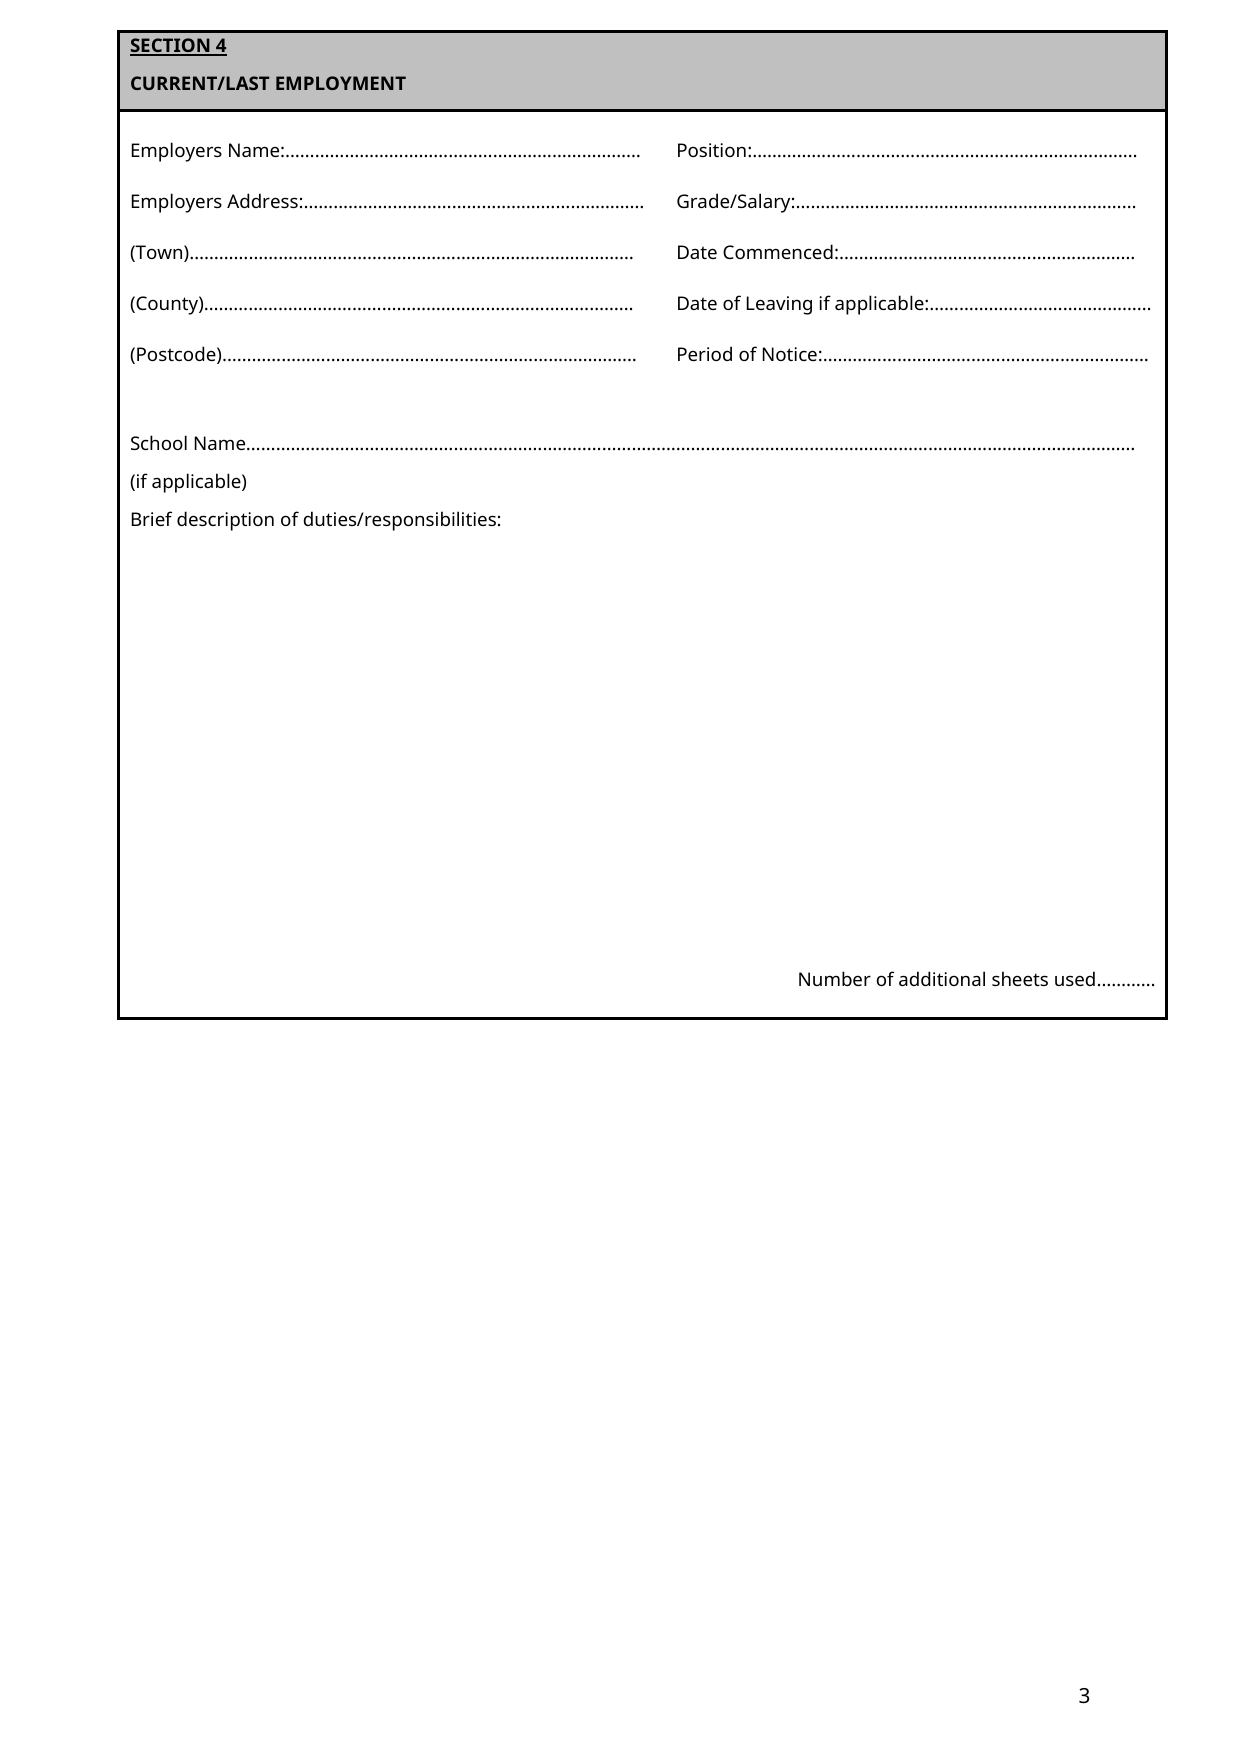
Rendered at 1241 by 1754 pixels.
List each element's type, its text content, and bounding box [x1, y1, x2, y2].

table_cell Position:…………………………………………………………………… Grade/Salary:…………………………………………………………… Date Commenced:…………………………………………………… Date of Leaving if applicable:……………………………………… Period of Notice:………………………………………………………… [665, 112, 1165, 393]
table_cell Employers Name:……………………………………………………………… Employers Address:…………………………………………………………… (Town)……………………………………………………………………………… (County)…………………………………………………………………………… (Postcode)………………………………………………………………………… [120, 112, 665, 393]
table_header SECTION 4 CURRENT/LAST EMPLOYMENT [120, 33, 1165, 109]
table_cell School Name……………………………………………………………………………………………………………………………………………………………… (if applicable) Brief description of duties/responsibilities: Number of additional sheets used………… [120, 393, 1165, 1017]
